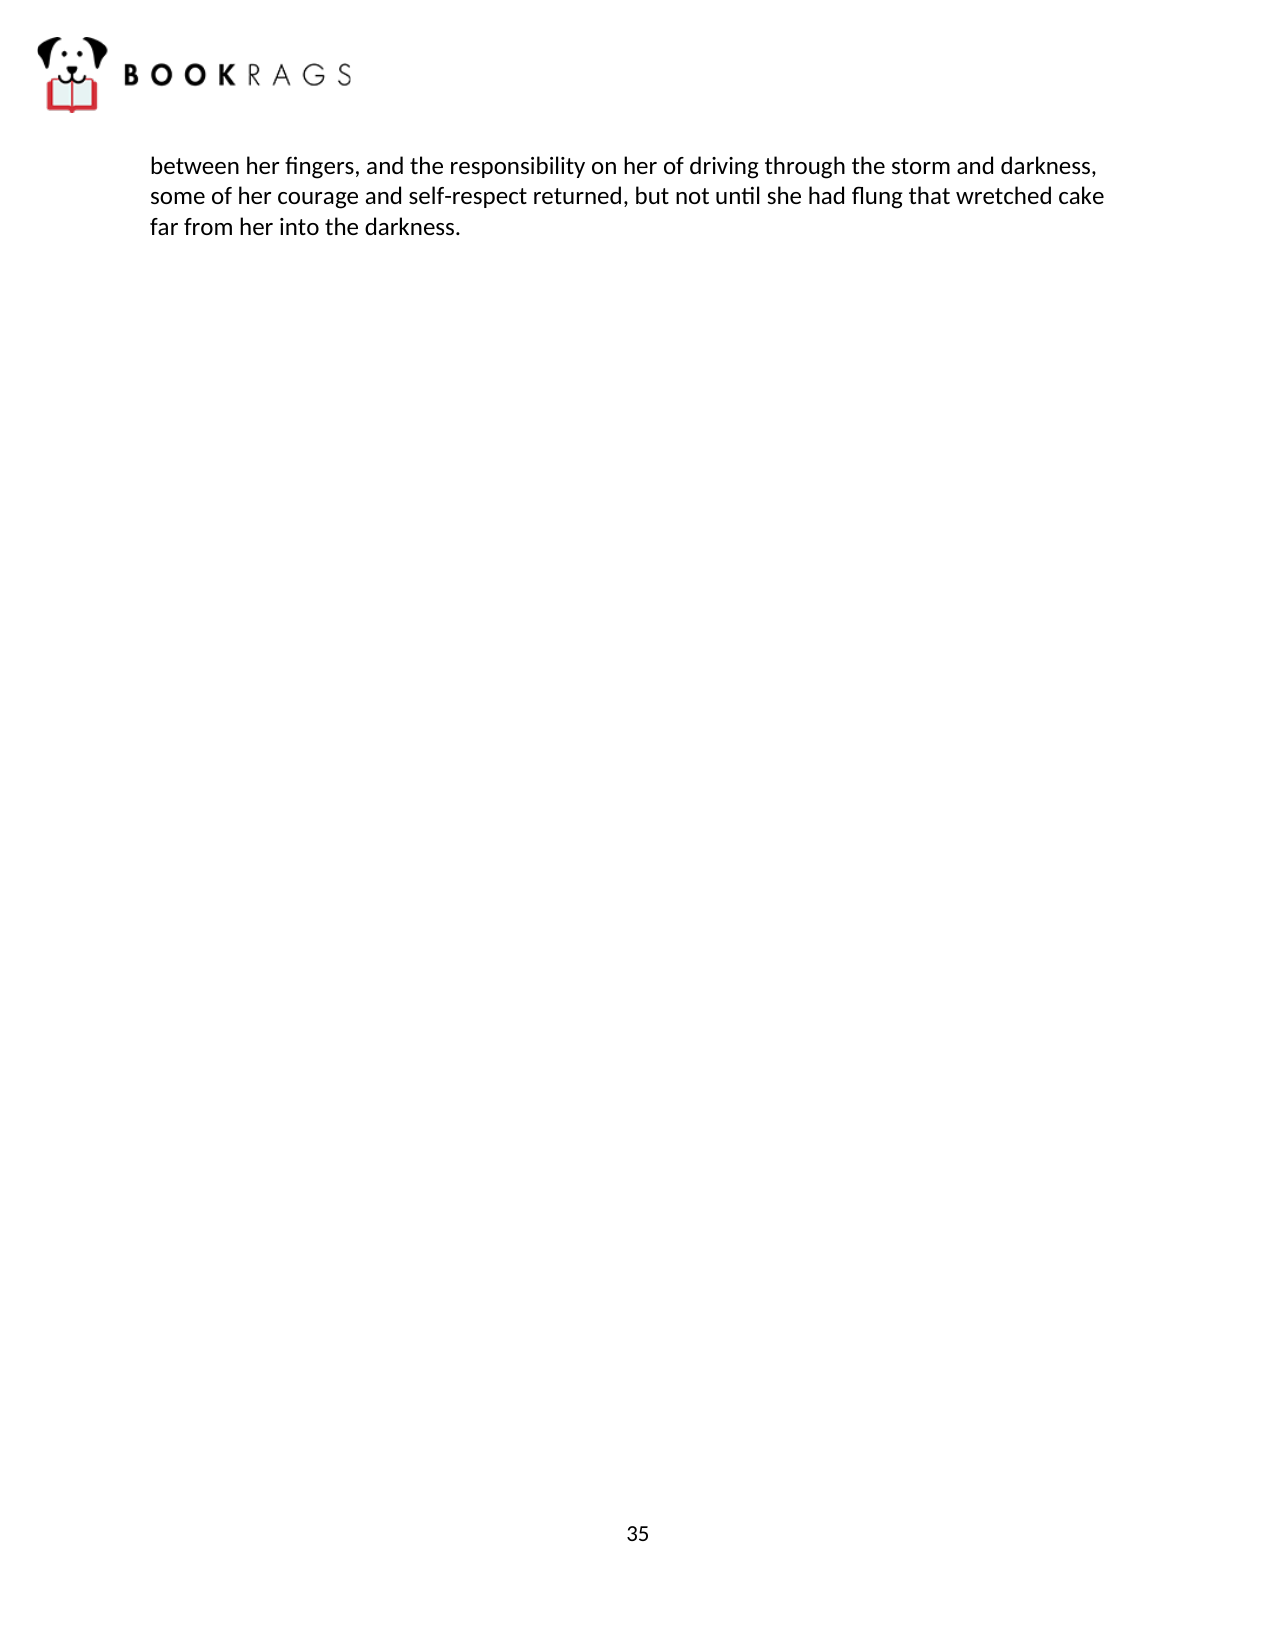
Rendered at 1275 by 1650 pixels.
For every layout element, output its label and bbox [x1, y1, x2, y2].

picture [37, 37, 351, 113]
text [150, 150, 1125, 242]
